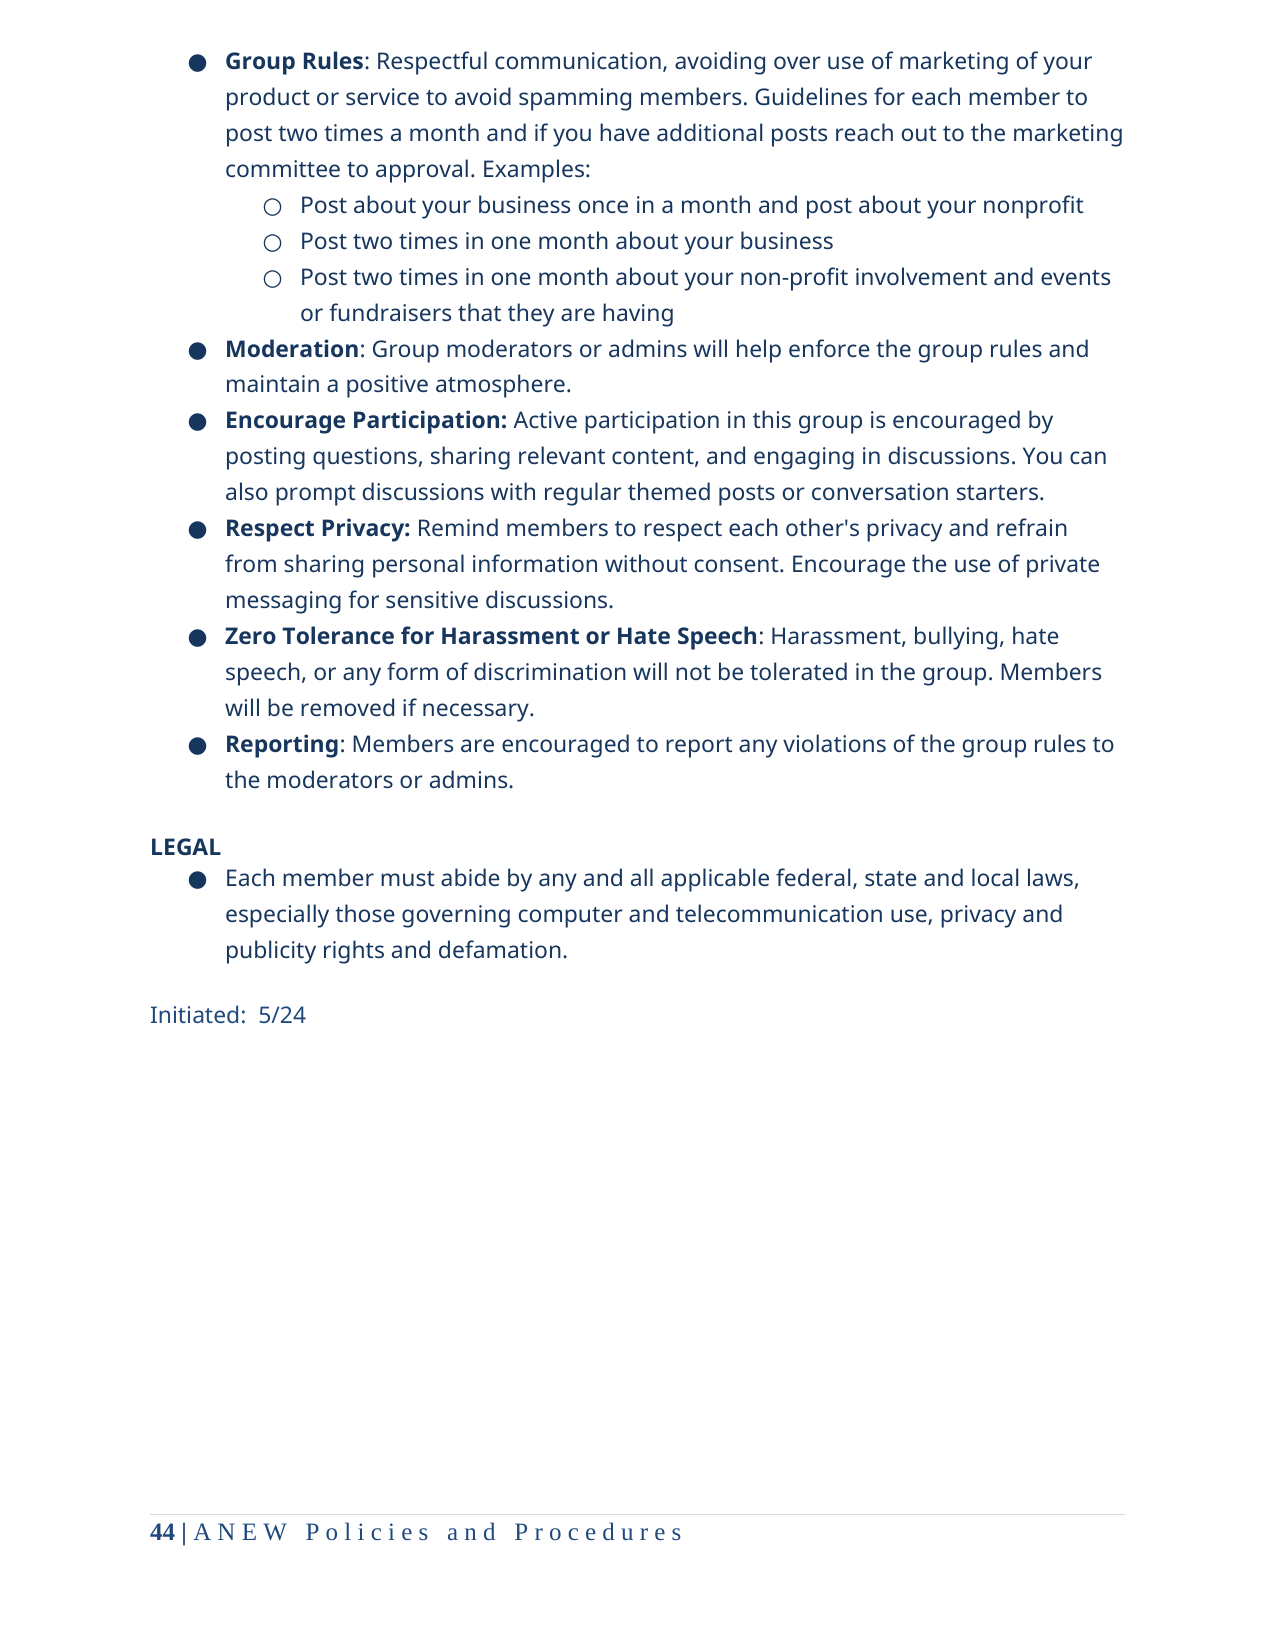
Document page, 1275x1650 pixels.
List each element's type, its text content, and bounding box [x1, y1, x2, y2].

list Moderation: Group moderators or admins will help enforce the group rules and maintain a positive atmosphere. [187, 332, 1125, 400]
list Group Rules: Respectful communication, avoiding over use of marketing of your product or service to avoid spamming members. Guidelines for each member to post two times a month and if you have additional posts reach out to the marketing committee to approval. Examples: [187, 45, 1125, 184]
list Post two times in one month about your non-profit involvement and events or fundraisers that they are having [262, 261, 1125, 328]
list Respect Privacy: Remind members to respect each other's privacy and refrain from sharing personal information without consent. Encourage the use of private messaging for sensitive discussions. [187, 512, 1125, 615]
text LEGAL [150, 831, 1125, 862]
list Each member must abide by any and all applicable federal, state and local laws, especially those governing computer and telecommunication use, privacy and publicity rights and defamation. [187, 862, 1125, 965]
list Post two times in one month about your business [262, 225, 1125, 256]
text Initiated: 5/24 [150, 999, 1125, 1030]
list Zero Tolerance for Harassment or Hate Speech: Harassment, bullying, hate speech, or any form of discrimination will not be tolerated in the group. Members will be removed if necessary. [187, 620, 1125, 723]
list Post about your business once in a month and post about your nonprofit [262, 189, 1125, 220]
list Encourage Participation: Active participation in this group is encouraged by posting questions, sharing relevant content, and engaging in discussions. You can also prompt discussions with regular themed posts or conversation starters. [187, 404, 1125, 507]
list Reporting: Members are encouraged to report any violations of the group rules to the moderators or admins. [187, 728, 1125, 795]
